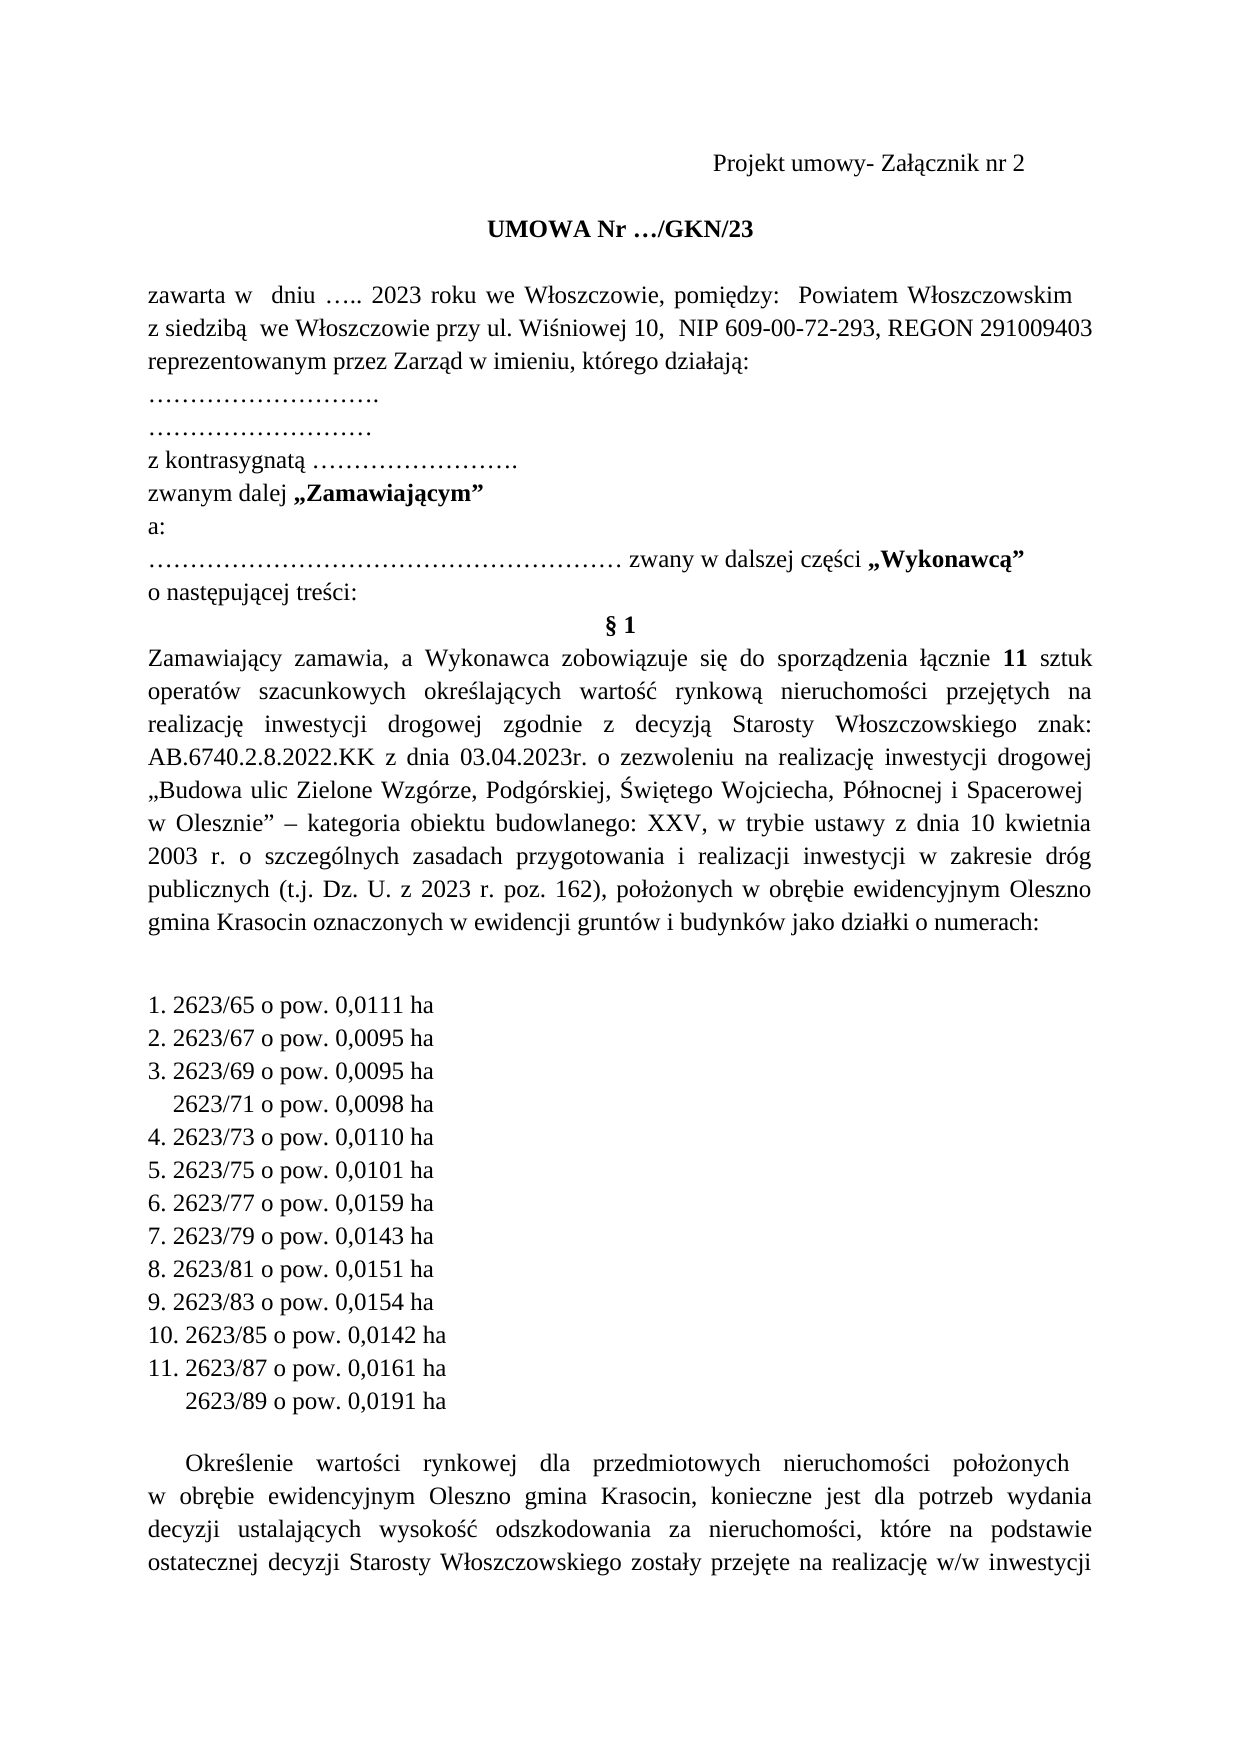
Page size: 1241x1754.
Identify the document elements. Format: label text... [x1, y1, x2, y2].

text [148, 1448, 1093, 1576]
text zwanym dalej „Zamawiającym” [148, 478, 1093, 507]
text a: [148, 511, 1093, 539]
text z kontrasygnatą ……………………. [148, 445, 1093, 473]
text 5. 2623/75 o pow. 0,0101 ha [148, 1155, 1093, 1184]
text UMOWA Nr …/GKN/23 [148, 214, 1093, 242]
text ……………………… [148, 412, 1093, 441]
text 8. 2623/81 o pow. 0,0151 ha [148, 1254, 1093, 1283]
text 4. 2623/73 o pow. 0,0110 ha [148, 1122, 1093, 1151]
text 11. 2623/87 o pow. 0,0161 ha [148, 1353, 1093, 1382]
text 3. 2623/69 o pow. 0,0095 ha [148, 1056, 1093, 1084]
text 6. 2623/77 o pow. 0,0159 ha [148, 1188, 1093, 1217]
text 2623/71 o pow. 0,0098 ha [148, 1089, 1093, 1118]
text Projekt umowy- Załącznik nr 2 [148, 148, 1093, 176]
text ………………………………………………… zwany w dalszej części „Wykonawcą” [148, 544, 1093, 573]
text § 1 [148, 610, 1093, 639]
text 2. 2623/67 o pow. 0,0095 ha [148, 1023, 1093, 1052]
text 10. 2623/85 o pow. 0,0142 ha [148, 1320, 1093, 1349]
text Zamawiający zamawia, a Wykonawca zobowiązuje się do sporządzenia łącznie 11 sztuk operatów szacunkowych określających wartość rynkową nieruchomości przejętych na realizację inwestycji drogowej zgodnie z decyzją Starosty Włoszczowskiego znak: AB.6740.2.8.2022.KK z dnia 03.04.2023r. o zezwoleniu na realizację inwestycji drogowej „Budowa ulic Zielone Wzgórze, Podgórskiej, Świętego Wojciecha, Północnej i Spacerowej w Olesznie” – kategoria obiektu budowlanego: XXV, w trybie ustawy z dnia 10 kwietnia 2003 r. o szczególnych zasadach przygotowania i realizacji inwestycji w zakresie dróg publicznych (t.j. Dz. U. z 2023 r. poz. 162), położonych w obrębie ewidencyjnym Oleszno gmina Krasocin oznaczonych w ewidencji gruntów i budynków jako działki o numerach: [148, 643, 1093, 936]
text 9. 2623/83 o pow. 0,0154 ha [148, 1287, 1093, 1316]
text zawarta w dniu ….. 2023 roku we Włoszczowie, pomiędzy: Powiatem Włoszczowskim z siedzibą we Włoszczowie przy ul. Wiśniowej 10, NIP 609-00-72-293, REGON 291009403 reprezentowanym przez Zarząd w imieniu, którego działają: [148, 280, 1093, 374]
text 7. 2623/79 o pow. 0,0143 ha [148, 1221, 1093, 1250]
text o następującej treści: [148, 577, 1093, 606]
text 2623/89 o pow. 0,0191 ha [148, 1386, 1093, 1415]
text ………………………. [148, 379, 1093, 407]
text 1. 2623/65 o pow. 0,0111 ha [148, 990, 1093, 1018]
